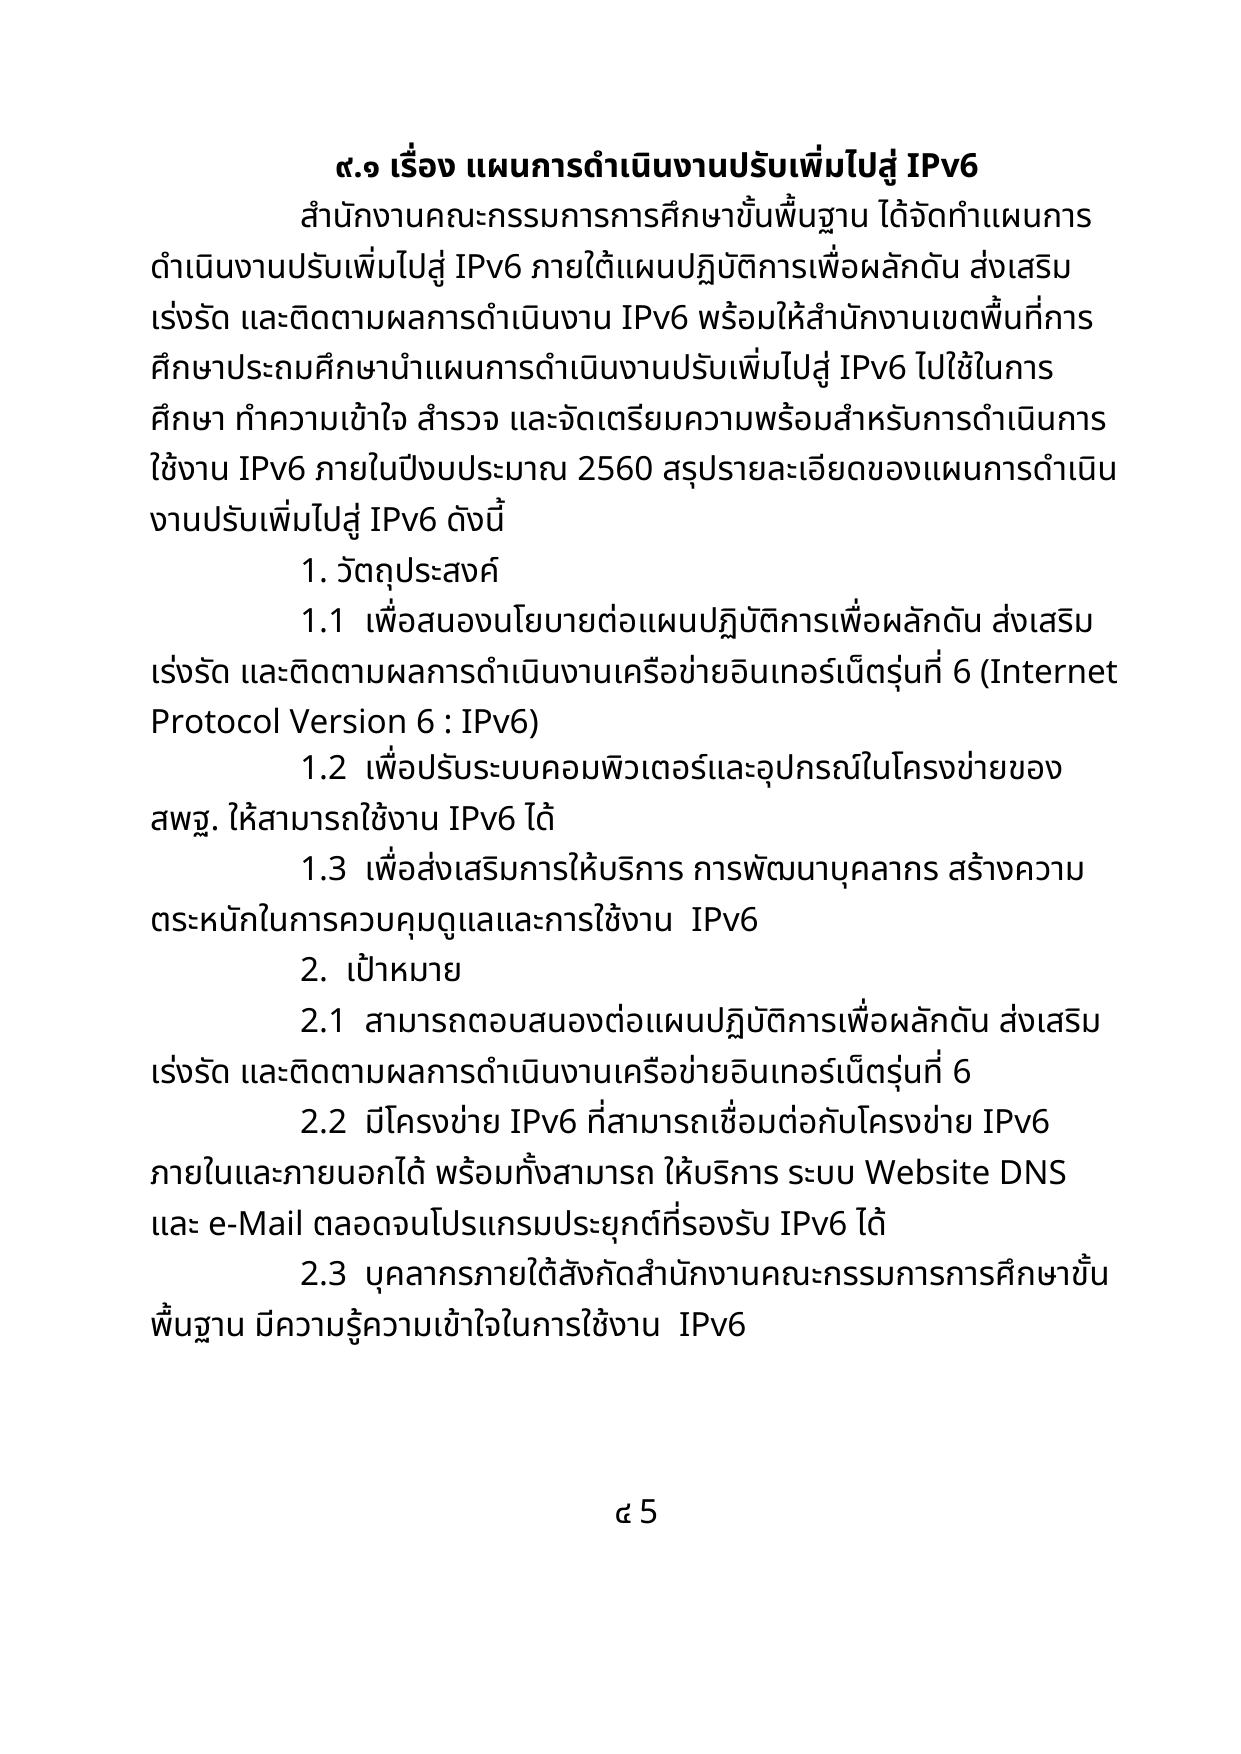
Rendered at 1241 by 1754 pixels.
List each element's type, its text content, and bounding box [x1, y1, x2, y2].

text ๙.๑ เรื่อง แผนการดำเนินงานปรับเพิ่มไปสู่ IPv6 [225, 142, 1122, 192]
text 1. วัตถุประสงค์ [225, 546, 1122, 597]
text 1.3 เพื่อส่งเสริมการให้บริการ การพัฒนาบุคลากร สร้างความตระหนักในการควบคุมดูแลและการใช้งาน IPv6 [150, 845, 1122, 946]
text สำนักงานคณะกรรมการการศึกษาขั้นพื้นฐาน ได้จัดทำแผนการดำเนินงานปรับเพิ่มไปสู่ IPv6 ภายใต้แผนปฏิบัติการเพื่อผลักดัน ส่งเสริม เร่งรัด และติดตามผลการดำเนินงาน IPv6 พร้อมให้สำนักงานเขตพื้นที่การศึกษาประถมศึกษานำแผนการดำเนินงานปรับเพิ่มไปสู่ IPv6 ไปใช้ในการศึกษา ทำความเข้าใจ สำรวจ และจัดเตรียมความพร้อมสำหรับการดำเนินการใช้งาน IPv6 ภายในปีงบประมาณ 2560 สรุปรายละเอียดของแผนการดำเนินงานปรับเพิ่มไปสู่ IPv6 ดังนี้ [150, 192, 1122, 546]
text 2. เป้าหมาย [225, 946, 1122, 997]
text ๔5 [150, 1487, 1122, 1538]
text 2.3 บุคลากรภายใต้สังกัดสำนักงานคณะกรรมการการศึกษาขั้นพื้นฐาน มีความรู้ความเข้าใจในการใช้งาน IPv6 [150, 1250, 1122, 1351]
text 1.2 เพื่อปรับระบบคอมพิวเตอร์และอุปกรณ์ในโครงข่ายของ สพฐ. ให้สามารถใช้งาน IPv6 ได้ [150, 744, 1122, 845]
text 2.2 มีโครงข่าย IPv6 ที่สามารถเชื่อมต่อกับโครงข่าย IPv6 ภายในและภายนอกได้ พร้อมทั้งสามารถ ให้บริการ ระบบ Website DNS และ e-Mail ตลอดจนโปรแกรมประยุกต์ที่รองรับ IPv6 ได้ [150, 1098, 1122, 1250]
text 1.1 เพื่อสนองนโยบายต่อแผนปฏิบัติการเพื่อผลักดัน ส่งเสริม เร่งรัด และติดตามผลการดำเนินงานเครือข่ายอินเทอร์เน็ตรุ่นที่ 6 (Internet Protocol Version 6 : IPv6) [150, 597, 1122, 744]
text 2.1 สามารถตอบสนองต่อแผนปฏิบัติการเพื่อผลักดัน ส่งเสริม เร่งรัด และติดตามผลการดำเนินงานเครือข่ายอินเทอร์เน็ตรุ่นที่ 6 [150, 997, 1122, 1098]
